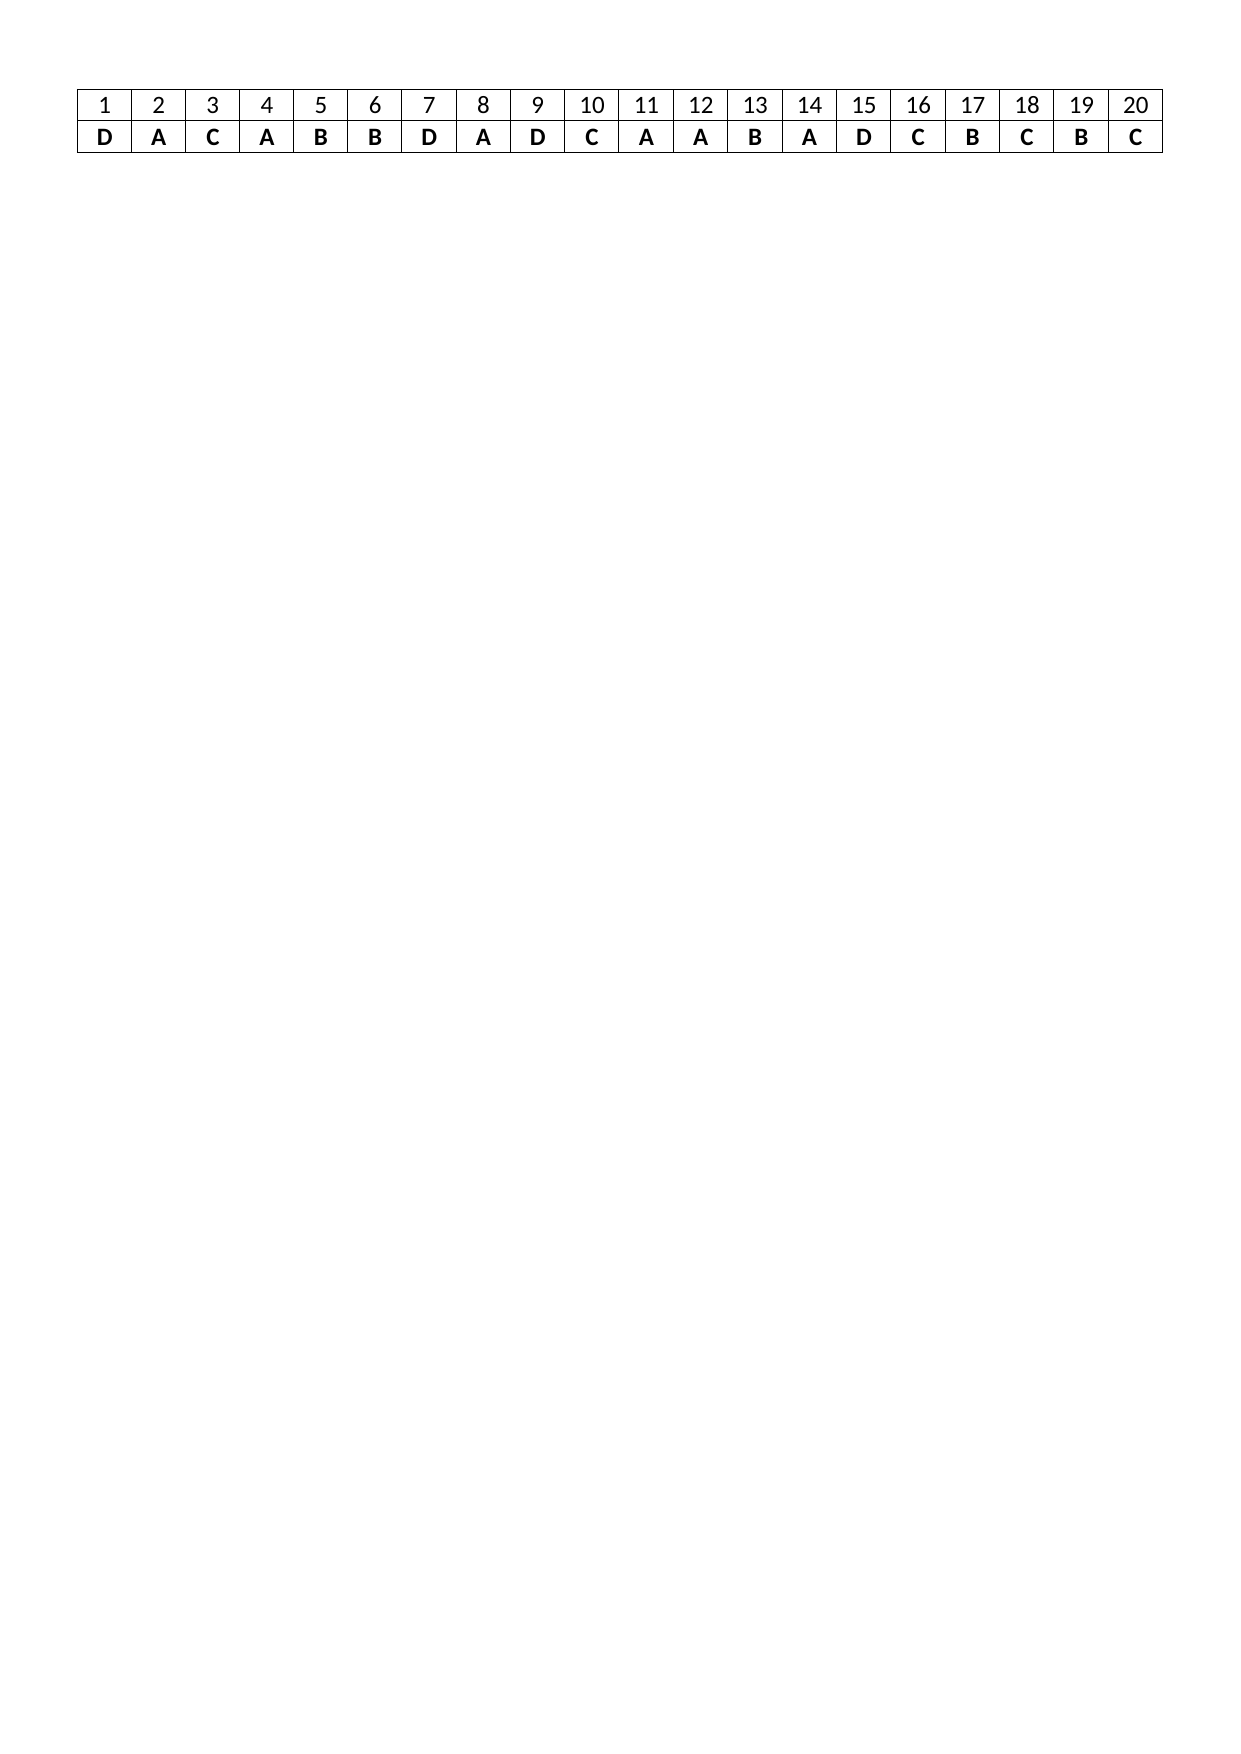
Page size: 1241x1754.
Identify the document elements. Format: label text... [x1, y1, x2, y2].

table_header 2 [132, 90, 185, 120]
table_header 17 [946, 90, 999, 120]
table_cell B [348, 121, 401, 152]
table_header 1 [78, 90, 131, 120]
table_cell B [294, 121, 347, 152]
table_header 7 [402, 90, 456, 120]
table_cell A [240, 121, 293, 152]
table_cell D [837, 121, 890, 152]
table_header 8 [457, 90, 510, 120]
table_header 10 [565, 90, 618, 120]
table_header 15 [837, 90, 890, 120]
table_header 13 [728, 90, 782, 120]
table_cell C [186, 121, 239, 152]
table_cell A [132, 121, 185, 152]
table_header 6 [348, 90, 401, 120]
table_cell D [78, 121, 131, 152]
table_cell C [1000, 121, 1053, 152]
table_cell B [1054, 121, 1108, 152]
table_header 5 [294, 90, 347, 120]
table_cell B [728, 121, 782, 152]
table_cell C [1109, 121, 1162, 152]
table_cell B [946, 121, 999, 152]
table_header 16 [891, 90, 945, 120]
table_cell A [619, 121, 673, 152]
table_header 3 [186, 90, 239, 120]
table_cell D [511, 121, 564, 152]
table_header 19 [1054, 90, 1108, 120]
table_cell C [565, 121, 618, 152]
table_cell A [674, 121, 727, 152]
table_cell A [457, 121, 510, 152]
table_header 12 [674, 90, 727, 120]
table_cell D [402, 121, 456, 152]
table_header 14 [783, 90, 836, 120]
table_header 18 [1000, 90, 1053, 120]
table_cell A [783, 121, 836, 152]
table_header 11 [619, 90, 673, 120]
table_cell C [891, 121, 945, 152]
table_header 20 [1109, 90, 1162, 120]
table_header 4 [240, 90, 293, 120]
table_header 9 [511, 90, 564, 120]
